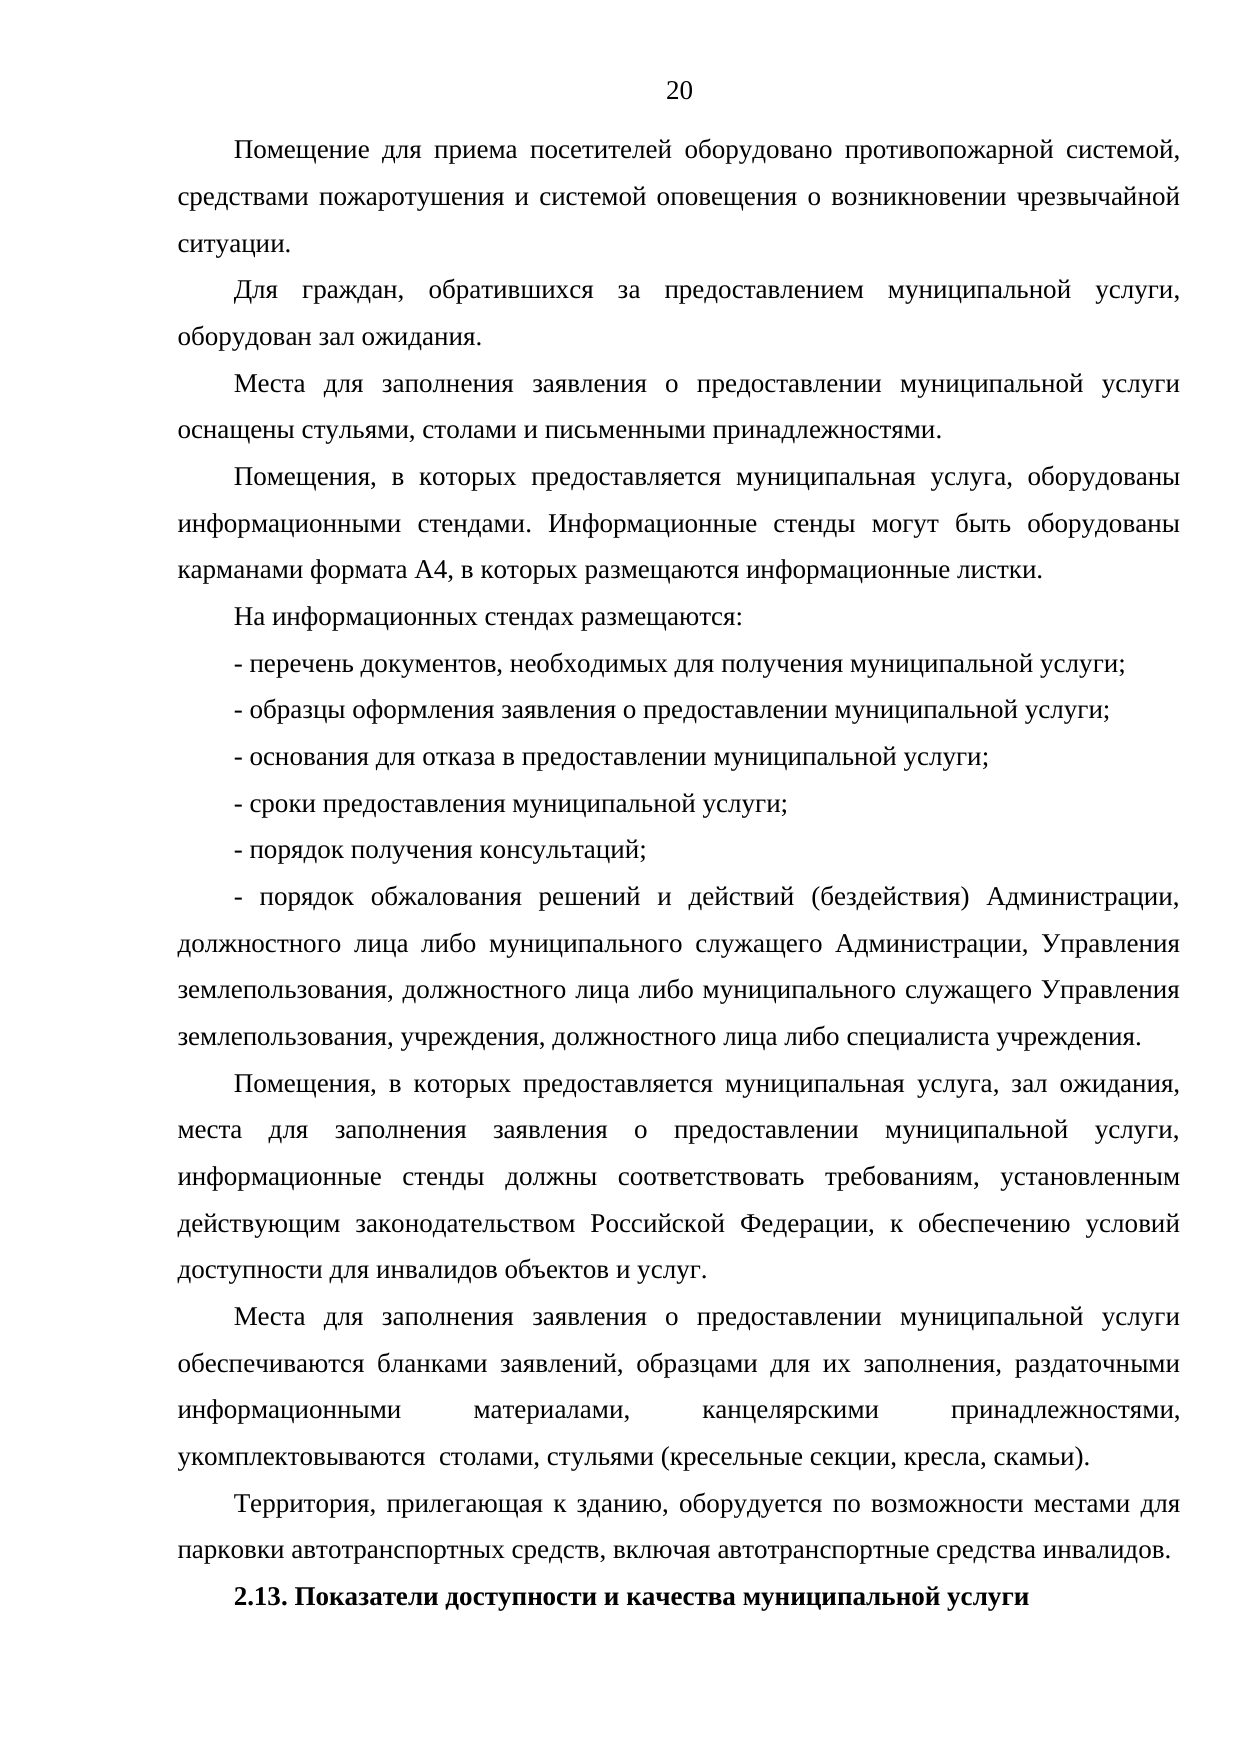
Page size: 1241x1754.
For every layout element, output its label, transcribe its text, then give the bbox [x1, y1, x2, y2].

text Места для заполнения заявления о предоставлении муниципальной услуги оснащены стульями, столами и письменными принадлежностями. [177, 367, 1181, 445]
text 2.13. Показатели доступности и качества муниципальной услуги [177, 1580, 1181, 1611]
text - образцы оформления заявления о предоставлении муниципальной услуги; [177, 694, 1181, 725]
text - порядок обжалования решений и действий (бездействия) Администрации, должностного лица либо муниципального служащего Администрации, Управления землепользования, должностного лица либо муниципального служащего Управления землепользования, учреждения, должностного лица либо специалиста учреждения. [177, 880, 1181, 1051]
text Помещения, в которых предоставляется муниципальная услуга, зал ожидания, места для заполнения заявления о предоставлении муниципальной услуги, информационные стенды должны соответствовать требованиям, установленным действующим законодательством Российской Федерации, к обеспечению условий доступности для инвалидов объектов и услуг. [177, 1067, 1181, 1285]
text - основания для отказа в предоставлении муниципальной услуги; [177, 740, 1181, 771]
text Территория, прилегающая к зданию, оборудуется по возможности местами для парковки автотранспортных средств, включая автотранспортные средства инвалидов. [177, 1487, 1181, 1565]
text Помещение для приема посетителей оборудовано противопожарной системой, средствами пожаротушения и системой оповещения о возникновении чрезвычайной ситуации. [177, 134, 1181, 258]
text Помещения, в которых предоставляется муниципальная услуга, оборудованы информационными стендами. Информационные стенды могут быть оборудованы карманами формата А4, в которых размещаются информационные листки. [177, 460, 1181, 585]
text - сроки предоставления муниципальной услуги; [177, 787, 1181, 818]
text - перечень документов, необходимых для получения муниципальной услуги; [177, 647, 1181, 678]
text На информационных стендах размещаются: [177, 600, 1181, 631]
text Для граждан, обратившихся за предоставлением муниципальной услуги, оборудован зал ожидания. [177, 274, 1181, 351]
text - порядок получения консультаций; [177, 834, 1181, 865]
text Места для заполнения заявления о предоставлении муниципальной услуги обеспечиваются бланками заявлений, образцами для их заполнения, раздаточными информационными материалами, канцелярскими принадлежностями, укомплектовываются столами, стульями (кресельные секции, кресла, скамьи). [177, 1300, 1181, 1471]
